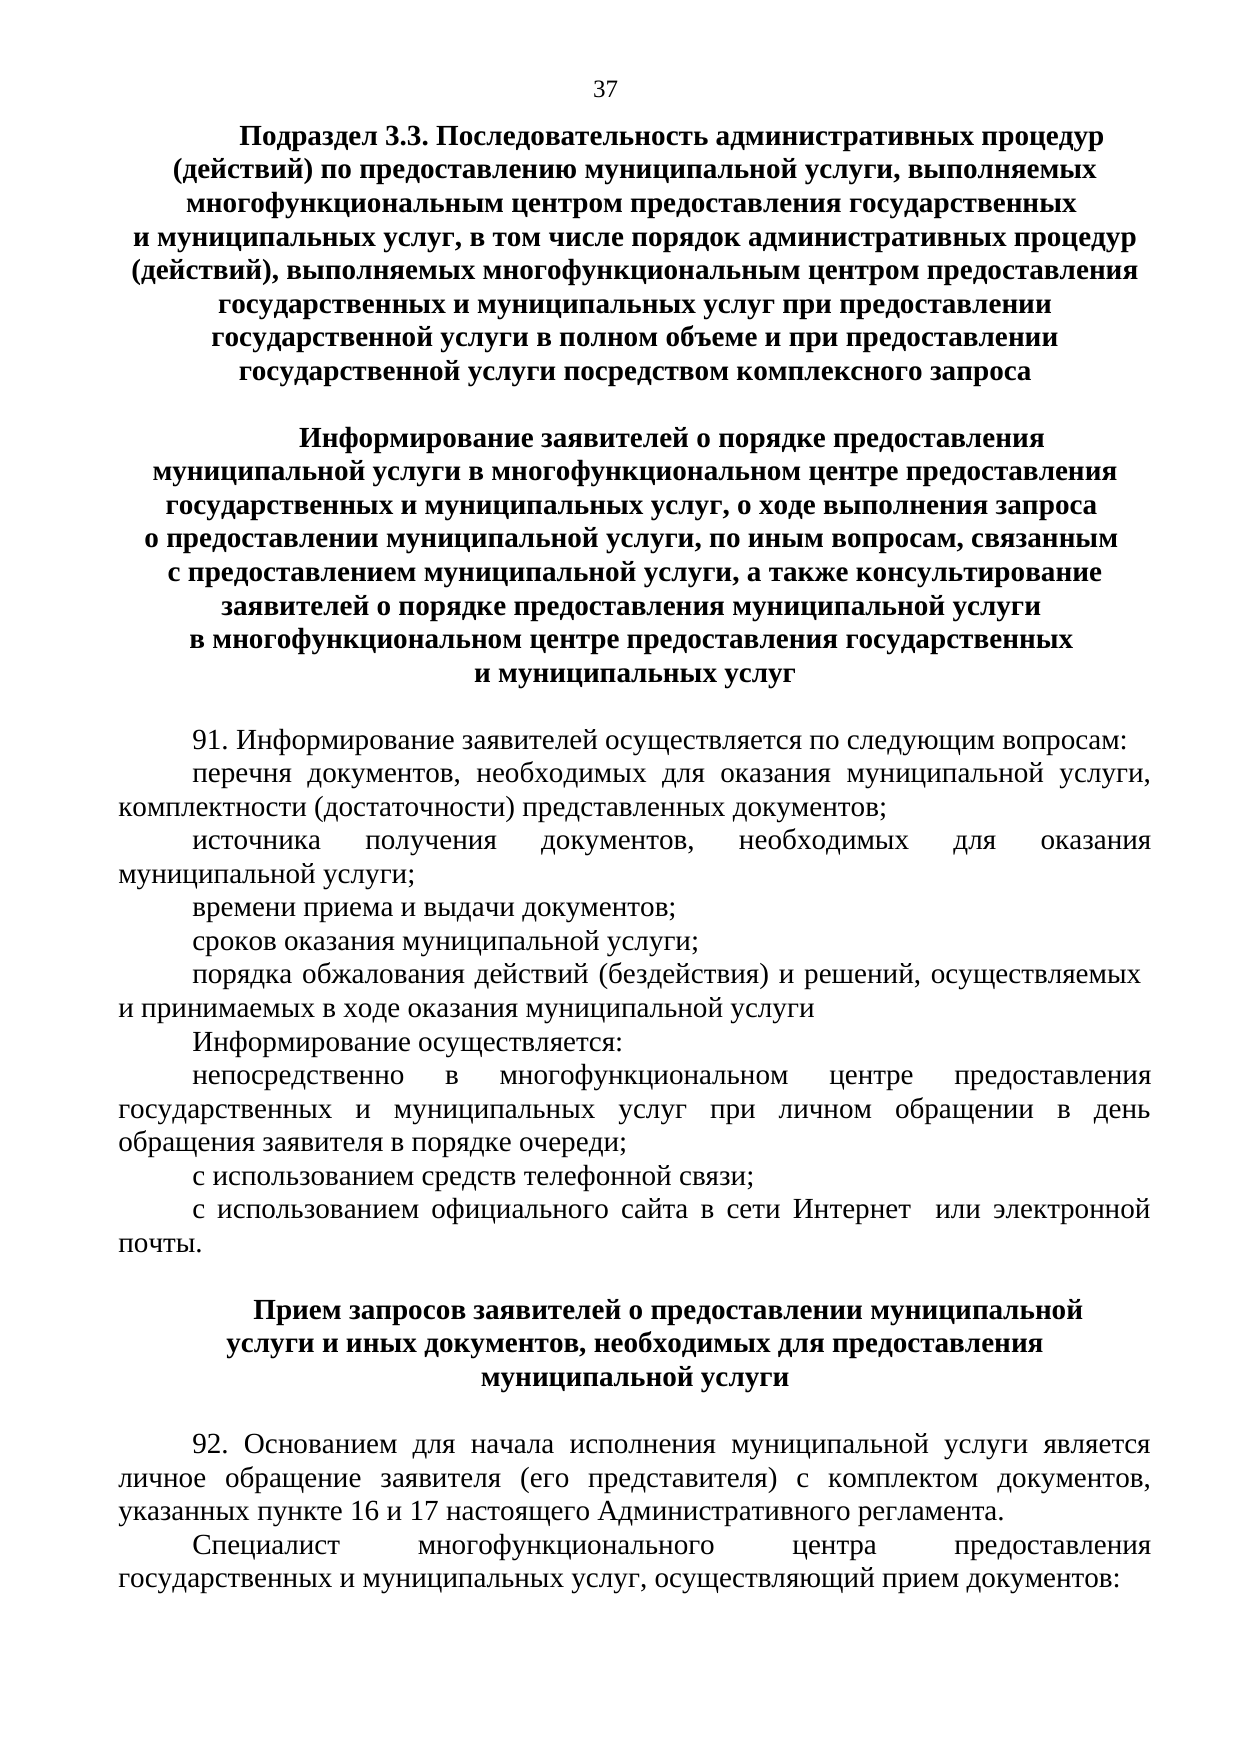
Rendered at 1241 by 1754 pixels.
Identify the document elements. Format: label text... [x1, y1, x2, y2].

text 91. Информирование заявителей осуществляется по следующим вопросам: [118, 722, 1152, 755]
text перечня документов, необходимых для оказания муниципальной услуги, комплектности (достаточности) представленных документов; [118, 755, 1152, 822]
text 92. Основанием для начала исполнения муниципальной услуги является личное обращение заявителя (его представителя) с комплектом документов, указанных пункте 16 и 17 настоящего Административного регламента. [118, 1426, 1152, 1527]
text с использованием средств телефонной связи; [118, 1158, 1152, 1191]
text Информирование заявителей о порядке предоставления муниципальной услуги в многофункциональном центре предоставления государственных и муниципальных услуг, о ходе выполнения запроса о предоставлении муниципальной услуги, по иным вопросам, связанным с предоставлением муниципальной услуги, а также консультирование заявителей о порядке предоставления муниципальной услуги в многофункциональном центре предоставления государственных и муниципальных услуг [118, 420, 1152, 688]
text с использованием официального сайта в сети Интернет или электронной почты. [118, 1191, 1152, 1258]
text Подраздел 3.3. Последовательность административных процедур (действий) по предоставлению муниципальной услуги, выполняемых многофункциональным центром предоставления государственных и муниципальных услуг, в том числе порядок административных процедур (действий), выполняемых многофункциональным центром предоставления государственных и муниципальных услуг при предоставлении государственной услуги в полном объеме и при предоставлении государственной услуги посредством комплексного запроса [118, 118, 1152, 386]
text непосредственно в многофункциональном центре предоставления государственных и муниципальных услуг при личном обращении в день обращения заявителя в порядке очереди; [118, 1057, 1152, 1158]
text порядка обжалования действий (бездействия) и решений, осуществляемых и принимаемых в ходе оказания муниципальной услуги [118, 957, 1152, 1024]
text Специалист многофункционального центра предоставления государственных и муниципальных услуг, осуществляющий прием документов: [118, 1527, 1152, 1594]
text Прием запросов заявителей о предоставлении муниципальной услуги и иных документов, необходимых для предоставления муниципальной услуги [118, 1292, 1152, 1393]
text времени приема и выдачи документов; [118, 889, 1152, 923]
text сроков оказания муниципальной услуги; [118, 923, 1152, 957]
text Информирование осуществляется: [118, 1024, 1152, 1057]
text источника получения документов, необходимых для оказания муниципальной услуги; [118, 822, 1152, 889]
